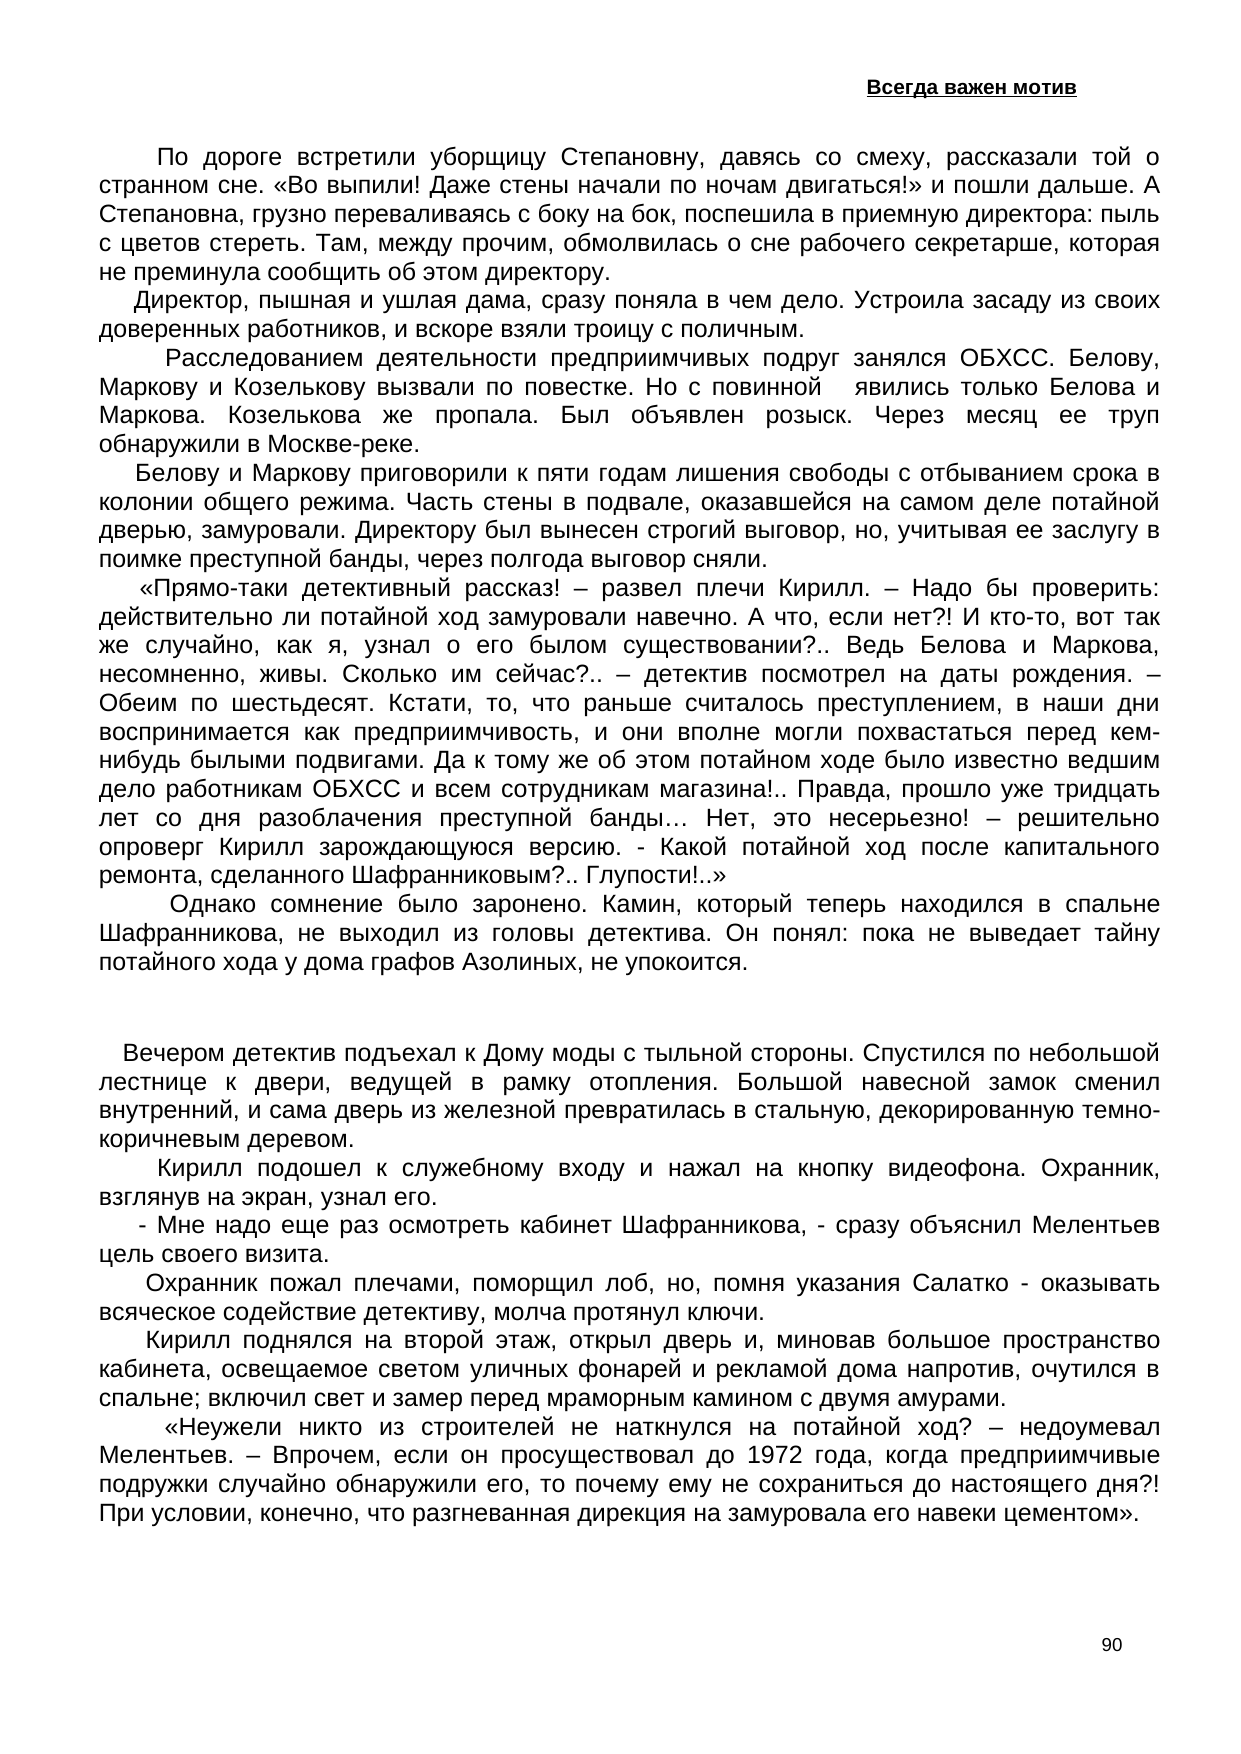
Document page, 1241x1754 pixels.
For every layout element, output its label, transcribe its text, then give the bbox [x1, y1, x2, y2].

text Белову и Маркову приговорили к пяти годам лишения свободы с отбыванием срока в колонии общего режима. Часть стены в подвале, оказавшейся на самом деле потайной дверью, замуровали. Директору был вынесен строгий выговор, но, учитывая ее заслугу в поимке преступной банды, через полгода выговор сняли. [98, 458, 1162, 573]
text Вечером детектив подъехал к Дому моды с тыльной стороны. Спустился по небольшой лестнице к двери, ведущей в рамку отопления. Большой навесной замок сменил внутренний, и сама дверь из железной превратилась в стальную, декорированную темно-коричневым деревом. [98, 1038, 1162, 1153]
text Кирилл поднялся на второй этаж, открыл дверь и, миновав большое пространство кабинета, освещаемое светом уличных фонарей и рекламой дома напротив, очутился в спальне; включил свет и замер перед мраморным камином с двумя амурами. [98, 1325, 1162, 1412]
text «Неужели никто из строителей не наткнулся на потайной ход? – недоумевал Мелентьев. – Впрочем, если он просуществовал до 1972 года, когда предприимчивые подружки случайно обнаружили его, то почему ему не сохраниться до настоящего дня?! При условии, конечно, что разгневанная дирекция на замуровала его навеки цементом». [98, 1412, 1162, 1527]
text - Мне надо еще раз осмотреть кабинет Шафранникова, - сразу объяснил Мелентьев цель своего визита. [98, 1210, 1162, 1268]
text Кирилл подошел к служебному входу и нажал на кнопку видеофона. Охранник, взглянув на экран, узнал его. [98, 1153, 1162, 1210]
text Охранник пожал плечами, поморщил лоб, но, помня указания Салатко - оказывать всяческое содействие детективу, молча протянул ключи. [98, 1268, 1162, 1325]
text Директор, пышная и ушлая дама, сразу поняла в чем дело. Устроила засаду из своих доверенных работников, и вскоре взяли троицу с поличным. [98, 286, 1162, 343]
text «Прямо-таки детективный рассказ! – развел плечи Кирилл. – Надо бы проверить: действительно ли потайной ход замуровали навечно. А что, если нет?! И кто-то, вот так же случайно, как я, узнал о его былом существовании?.. Ведь Белова и Маркова, несомненно, живы. Сколько им сейчас?.. – детектив посмотрел на даты рождения. – Обеим по шестьдесят. Кстати, то, что раньше считалось преступлением, в наши дни воспринимается как предприимчивость, и они вполне могли похвастаться перед кем-нибудь былыми подвигами. Да к тому же об этом потайном ходе было известно ведшим дело работникам ОБХСС и всем сотрудникам магазина!.. Правда, прошло уже тридцать лет со дня разоблачения преступной банды… Нет, это несерьезно! – решительно опроверг Кирилл зарождающуюся версию. - Какой потайной ход после капитального ремонта, сделанного Шафранниковым?.. Глупости!..» [98, 573, 1162, 889]
text Расследованием деятельности предприимчивых подруг занялся ОБХСС. Белову, Маркову и Козелькову вызвали по повестке. Но с повинной явились только Белова и Маркова. Козелькова же пропала. Был объявлен розыск. Через месяц ее труп обнаружили в Москве-реке. [98, 343, 1162, 458]
text Однако сомнение было заронено. Камин, который теперь находился в спальне Шафранникова, не выходил из головы детектива. Он понял: пока не выведает тайну потайного хода у дома графов Азолиных, не упокоится. [98, 889, 1162, 976]
text По дороге встретили уборщицу Степановну, давясь со смеху, рассказали той о странном сне. «Во выпили! Даже стены начали по ночам двигаться!» и пошли дальше. А Степановна, грузно переваливаясь с боку на бок, поспешила в приемную директора: пыль с цветов стереть. Там, между прочим, обмолвилась о сне рабочего секретарше, которая не преминула сообщить об этом директору. [98, 142, 1162, 286]
